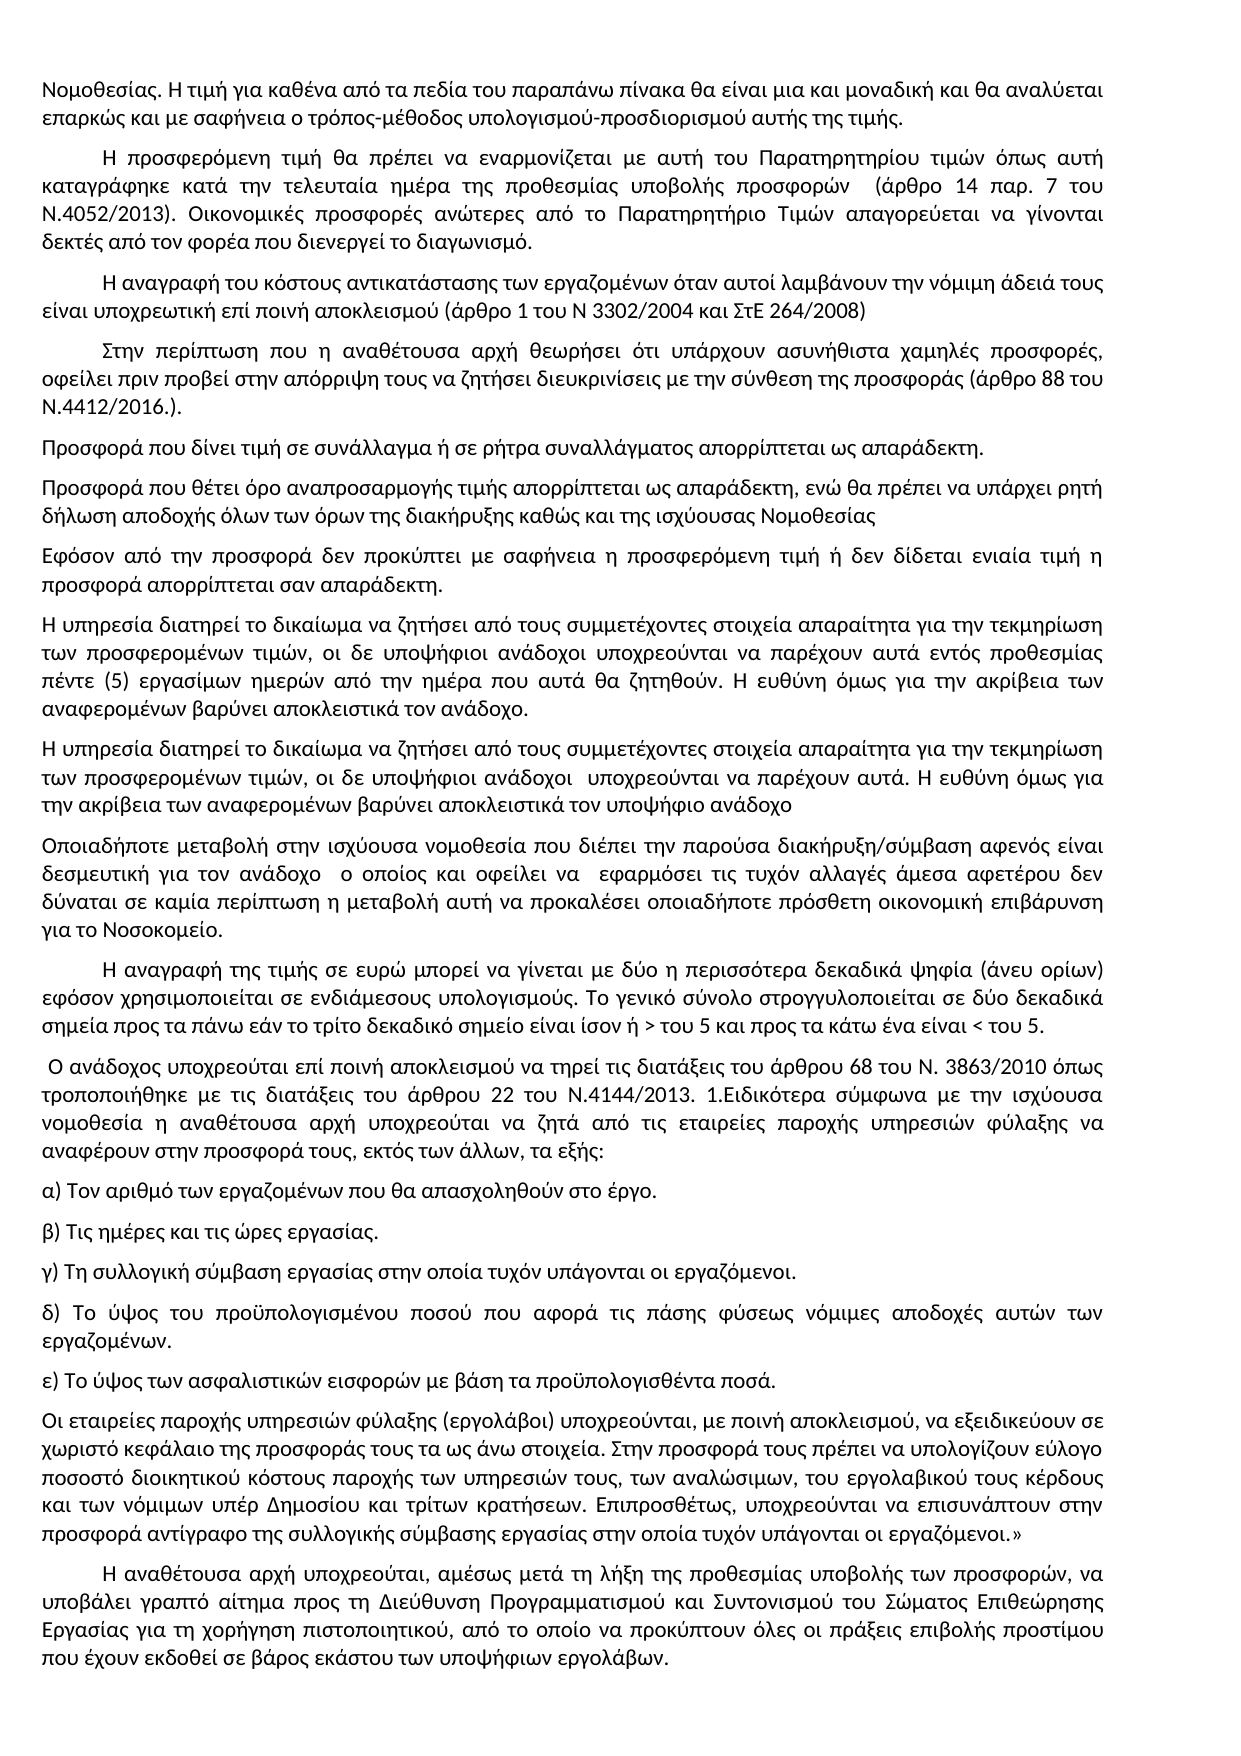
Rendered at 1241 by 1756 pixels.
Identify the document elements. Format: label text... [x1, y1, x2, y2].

text H αναγραφή του κόστους αντικατάστασης των εργαζομένων όταν αυτοί λαμβάνουν την νόμιμη άδειά τους είναι υποχρεωτική επί ποινή αποκλεισμού (άρθρο 1 του Ν 3302/2004 και ΣτΕ 264/2008) [42, 268, 1105, 324]
text Οι εταιρείες παροχής υπηρεσιών φύλαξης (εργολάβοι) υποχρεούνται, με ποινή αποκλεισμού, να εξειδικεύουν σε χωριστό κεφάλαιο της προσφοράς τους τα ως άνω στοιχεία. Στην προσφορά τους πρέπει να υπολογίζουν εύλογο ποσοστό διοικητικού κόστους παροχής των υπηρεσιών τους, των αναλώσιμων, του εργολαβικού τους κέρδους και των νόμιμων υπέρ Δημοσίου και τρίτων κρατήσεων. Επιπροσθέτως, υποχρεούνται να επισυνάπτουν στην προσφορά αντίγραφο της συλλογικής σύμβασης εργασίας στην οποία τυχόν υπάγονται οι εργαζόμενοι.» [42, 1407, 1105, 1547]
text γ) Τη συλλογική σύμβαση εργασίας στην οποία τυχόν υπάγονται οι εργαζόμενοι. [42, 1257, 1105, 1285]
text Εφόσον από την προσφορά δεν προκύπτει με σαφήνεια η προσφερόμενη τιμή ή δεν δίδεται ενιαία τιμή η προσφορά απορρίπτεται σαν απαράδεκτη. [42, 542, 1105, 598]
text Ο ανάδοχος υποχρεούται επί ποινή αποκλεισμού να τηρεί τις διατάξεις του άρθρου 68 του Ν. 3863/2010 όπως τροποποιήθηκε με τις διατάξεις του άρθρου 22 του Ν.4144/2013. 1.Ειδικότερα σύμφωνα με την ισχύουσα νομοθεσία η αναθέτουσα αρχή υποχρεούται να ζητά από τις εταιρείες παροχής υπηρεσιών φύλαξης να αναφέρουν στην προσφορά τους, εκτός των άλλων, τα εξής: [42, 1052, 1105, 1164]
text Η υπηρεσία διατηρεί το δικαίωμα να ζητήσει από τους συμμετέχοντες στοιχεία απαραίτητα για την τεκμηρίωση των προσφερομένων τιμών, οι δε υποψήφιοι ανάδοχοι υποχρεούνται να παρέχουν αυτά. Η ευθύνη όμως για την ακρίβεια των αναφερομένων βαρύνει αποκλειστικά τον υποψήφιο ανάδοχο [42, 734, 1105, 819]
text Στην περίπτωση που η αναθέτουσα αρχή θεωρήσει ότι υπάρχουν ασυνήθιστα χαμηλές προσφορές, οφείλει πριν προβεί στην απόρριψη τους να ζητήσει διευκρινίσεις με την σύνθεση της προσφοράς (άρθρο 88 του Ν.4412/2016.). [42, 336, 1105, 420]
text ε) Το ύψος των ασφαλιστικών εισφορών με βάση τα προϋπολογισθέντα ποσά. [42, 1366, 1105, 1394]
text β) Τις ημέρες και τις ώρες εργασίας. [42, 1217, 1105, 1245]
text δ) Το ύψος του προϋπολογισμένου ποσού που αφορά τις πάσης φύσεως νόμιμες αποδοχές αυτών των εργαζομένων. [42, 1298, 1105, 1354]
text Η υπηρεσία διατηρεί το δικαίωμα να ζητήσει από τους συμμετέχοντες στοιχεία απαραίτητα για την τεκμηρίωση των προσφερομένων τιμών, οι δε υποψήφιοι ανάδοχοι υποχρεούνται να παρέχουν αυτά εντός προθεσμίας πέντε (5) εργασίμων ημερών από την ημέρα που αυτά θα ζητηθούν. Η ευθύνη όμως για την ακρίβεια των αναφερομένων βαρύνει αποκλειστικά τον ανάδοχο. [42, 610, 1105, 722]
text Η προσφερόμενη τιμή θα πρέπει να εναρμονίζεται με αυτή του Παρατηρητηρίου τιμών όπως αυτή καταγράφηκε κατά την τελευταία ημέρα της προθεσμίας υποβολής προσφορών (άρθρο 14 παρ. 7 του Ν.4052/2013). Οικονομικές προσφορές ανώτερες από το Παρατηρητήριο Τιμών απαγορεύεται να γίνονται δεκτές από τον φορέα που διενεργεί το διαγωνισμό. [42, 143, 1105, 256]
text α) Τον αριθμό των εργαζομένων που θα απασχοληθούν στο έργο. [42, 1176, 1105, 1204]
text Η αναθέτουσα αρχή υποχρεούται, αμέσως μετά τη λήξη της προθεσμίας υποβολής των προσφορών, να υποβάλει γραπτό αίτημα προς τη Διεύθυνση Προγραμματισμού και Συντονισμού του Σώματος Επιθεώρησης Εργασίας για τη χορήγηση πιστοποιητικού, από το οποίο να προκύπτουν όλες οι πράξεις επιβολής προστίμου που έχουν εκδοθεί σε βάρος εκάστου των υποψήφιων εργολάβων. [42, 1559, 1105, 1671]
text Προσφορά που θέτει όρο αναπροσαρμογής τιμής απορρίπτεται ως απαράδεκτη, ενώ θα πρέπει να υπάρχει ρητή δήλωση αποδοχής όλων των όρων της διακήρυξης καθώς και της ισχύουσας Νομοθεσίας [42, 473, 1105, 529]
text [42, 75, 1105, 131]
text Η αναγραφή της τιμής σε ευρώ μπορεί να γίνεται με δύο η περισσότερα δεκαδικά ψηφία (άνευ ορίων) εφόσον χρησιμοποιείται σε ενδιάμεσους υπολογισμούς. Το γενικό σύνολο στρογγυλοποιείται σε δύο δεκαδικά σημεία προς τα πάνω εάν το τρίτο δεκαδικό σημείο είναι ίσον ή > του 5 και προς τα κάτω ένα είναι < του 5. [42, 956, 1105, 1039]
text Προσφορά που δίνει τιμή σε συνάλλαγμα ή σε ρήτρα συναλλάγματος απορρίπτεται ως απαράδεκτη. [42, 433, 1105, 461]
text Οποιαδήποτε μεταβολή στην ισχύουσα νομοθεσία που διέπει την παρούσα διακήρυξη/σύμβαση αφενός είναι δεσμευτική για τον ανάδοχο ο οποίος και οφείλει να εφαρμόσει τις τυχόν αλλαγές άμεσα αφετέρου δεν δύναται σε καμία περίπτωση η μεταβολή αυτή να προκαλέσει οποιαδήποτε πρόσθετη οικονομική επιβάρυνση για το Νοσοκομείο. [42, 831, 1105, 943]
